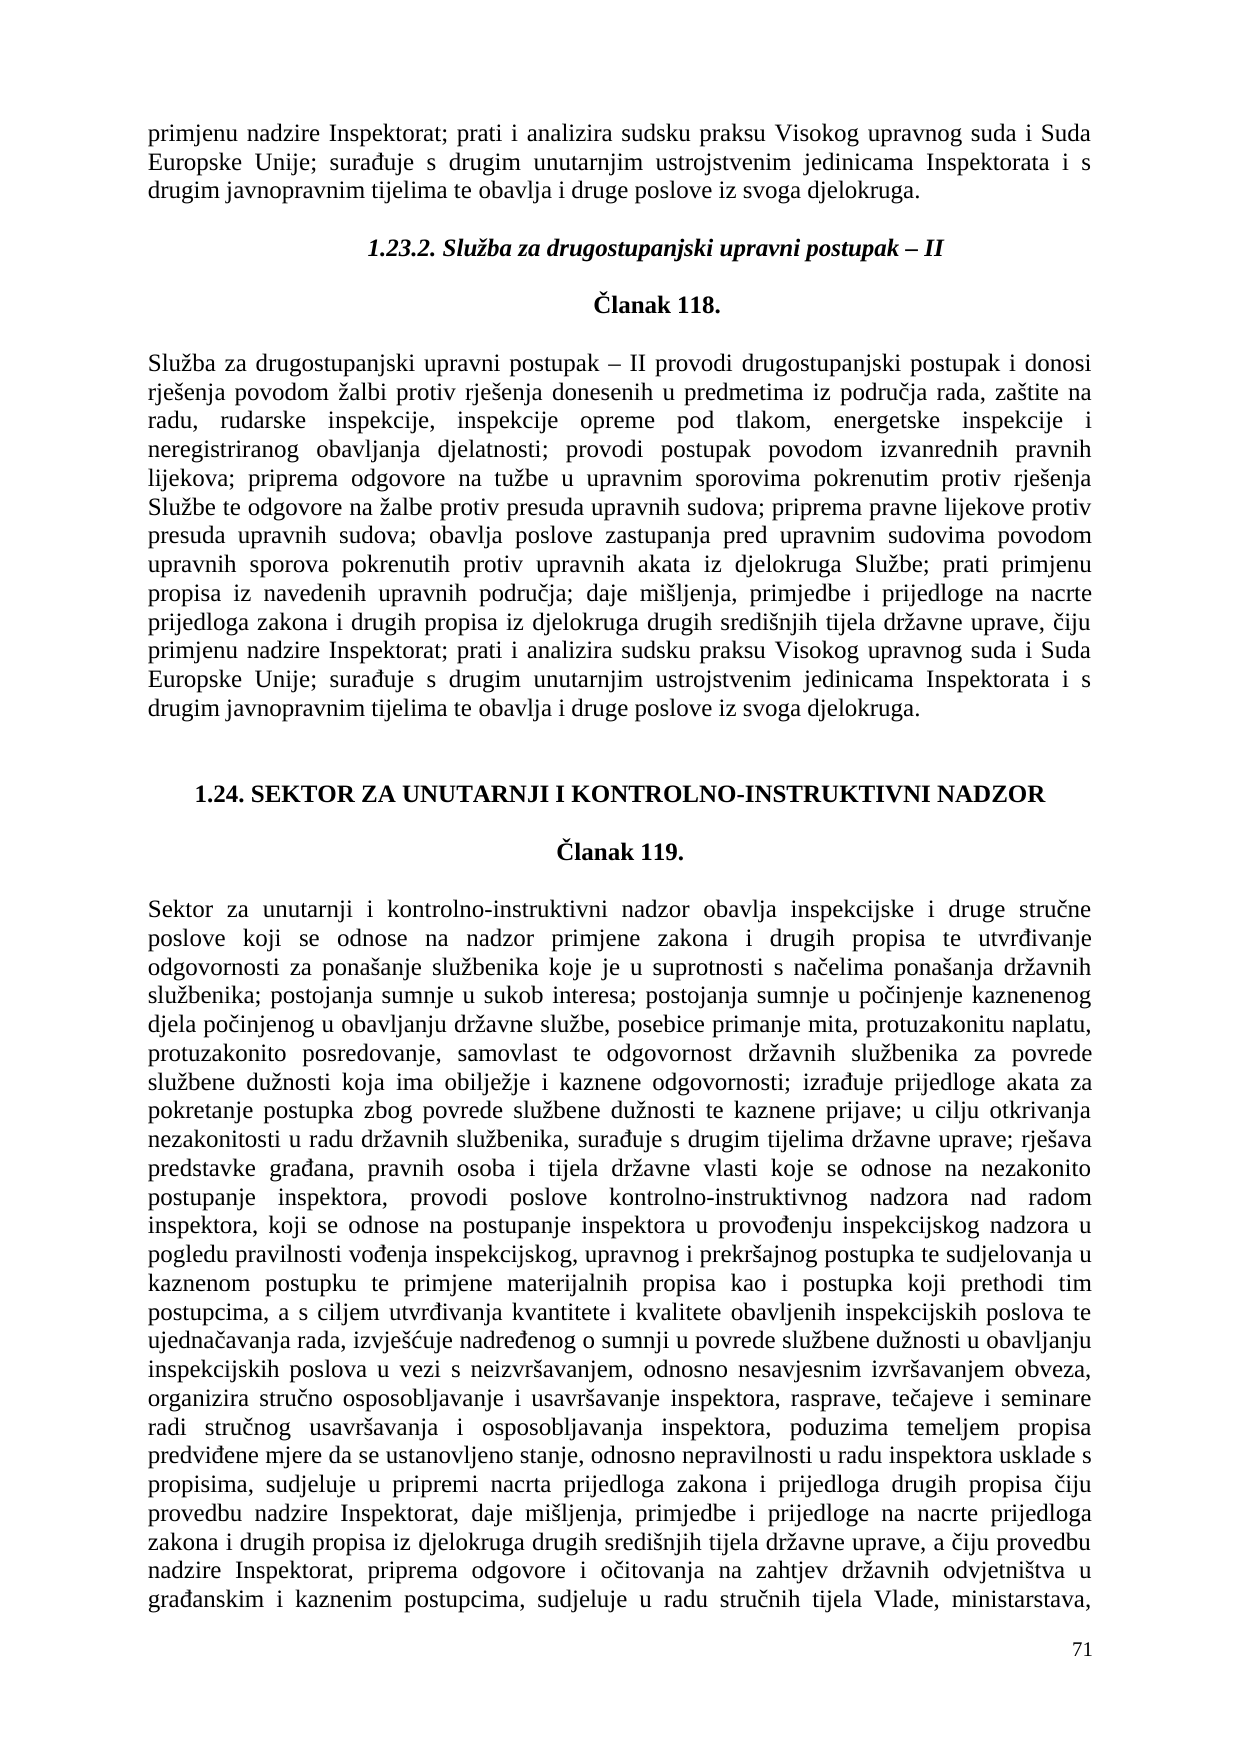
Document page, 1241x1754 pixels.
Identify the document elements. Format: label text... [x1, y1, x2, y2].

text Članak 118. [148, 291, 1092, 319]
text Članak 119. [148, 837, 1092, 866]
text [148, 118, 1092, 204]
text 1.23.2. Služba za drugostupanjski upravni postupak – II [148, 233, 1092, 262]
text Služba za drugostupanjski upravni postupak – II provodi drugostupanjski postupak i donosi rješenja povodom žalbi protiv rješenja donesenih u predmetima iz područja rada, zaštite na radu, rudarske inspekcije, inspekcije opreme pod tlakom, energetske inspekcije i neregistriranog obavljanja djelatnosti; provodi postupak povodom izvanrednih pravnih lijekova; priprema odgovore na tužbe u upravnim sporovima pokrenutim protiv rješenja Službe te odgovore na žalbe protiv presuda upravnih sudova; priprema pravne lijekove protiv presuda upravnih sudova; obavlja poslove zastupanja pred upravnim sudovima povodom upravnih sporova pokrenutih protiv upravnih akata iz djelokruga Službe; prati primjenu propisa iz navedenih upravnih područja; daje mišljenja, primjedbe i prijedloge na nacrte prijedloga zakona i drugih propisa iz djelokruga drugih središnjih tijela državne uprave, čiju primjenu nadzire Inspektorat; prati i analizira sudsku praksu Visokog upravnog suda i Suda Europske Unije; surađuje s drugim unutarnjim ustrojstvenim jedinicama Inspektorata i s drugim javnopravnim tijelima te obavlja i druge poslove iz svoga djelokruga. [148, 348, 1092, 722]
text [148, 894, 1092, 1613]
text 1.24. SEKTOR ZA UNUTARNJI I KONTROLNO-INSTRUKTIVNI NADZOR [148, 779, 1092, 808]
